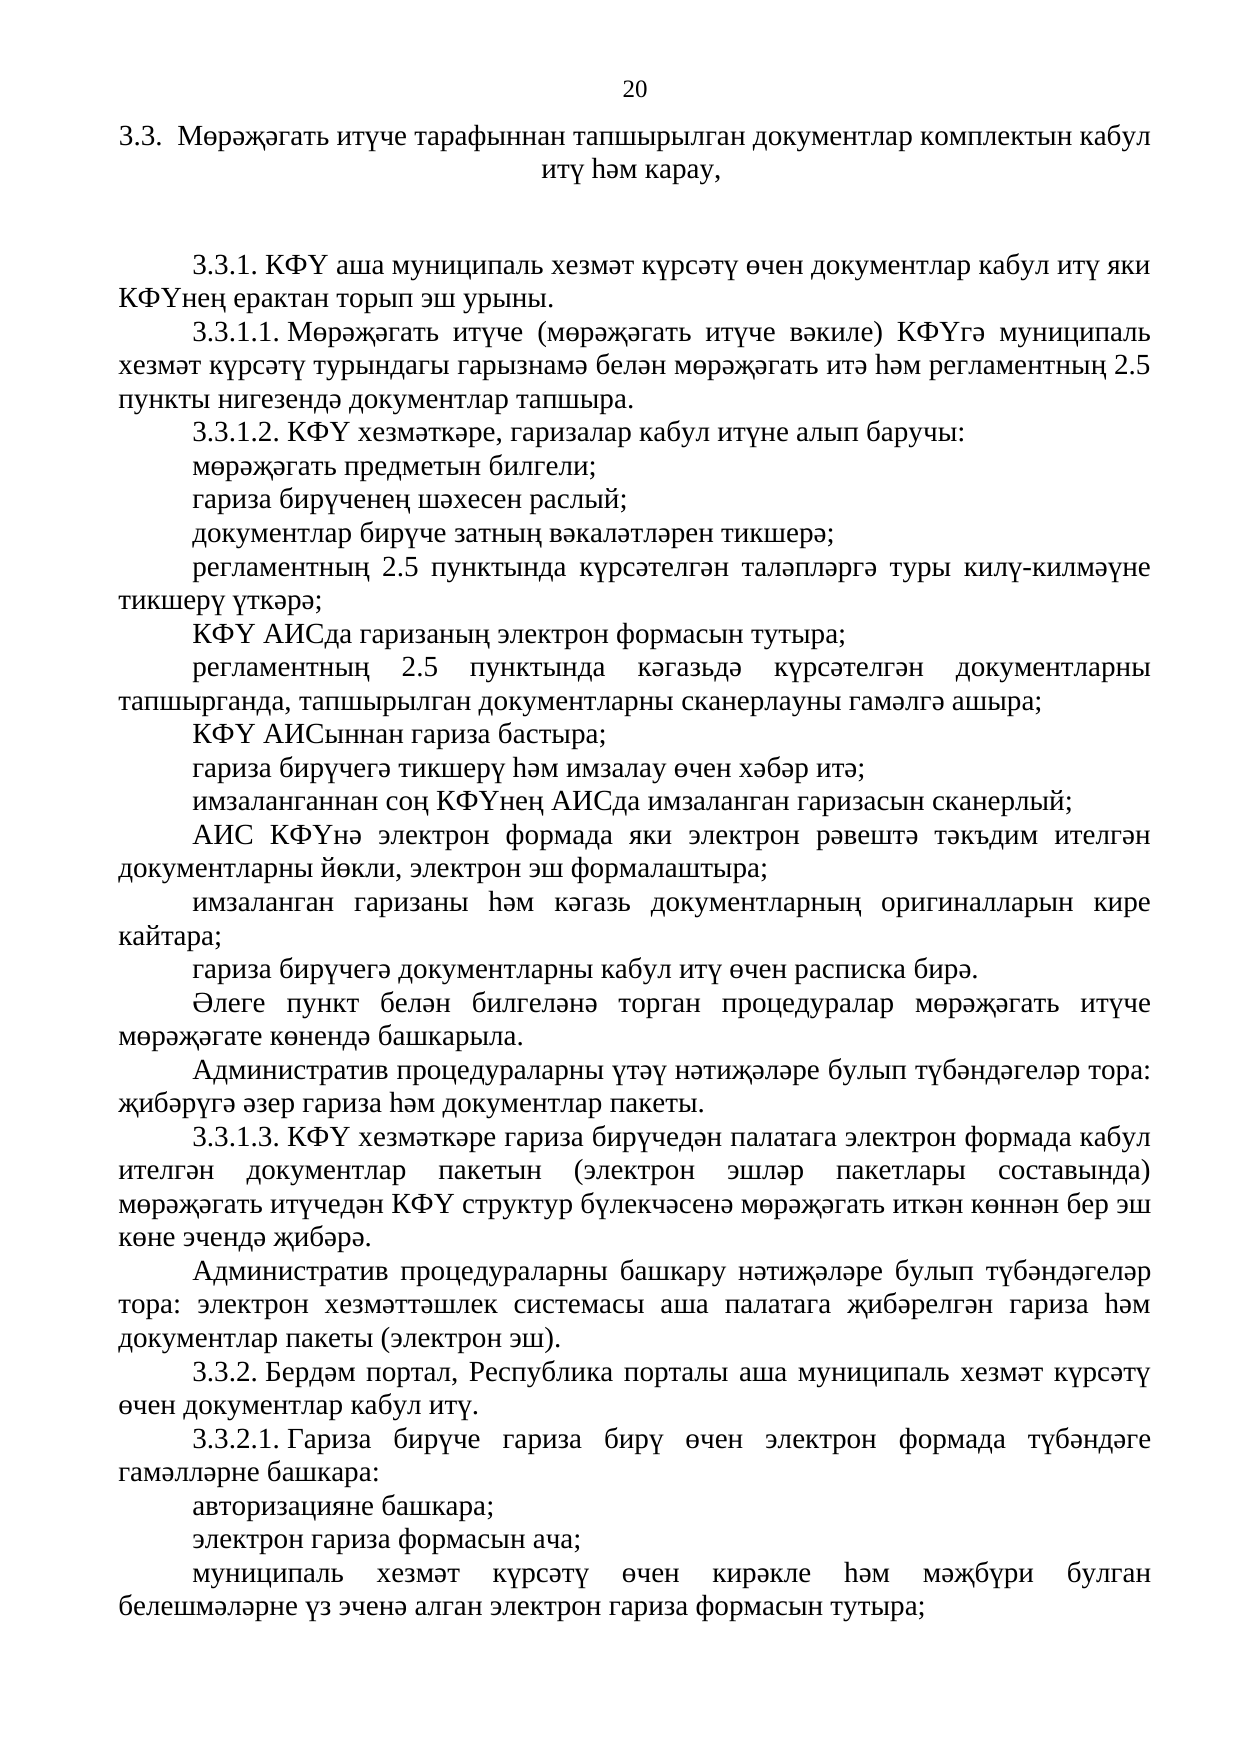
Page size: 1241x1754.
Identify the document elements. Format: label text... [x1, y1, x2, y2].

text регламентның 2.5 пунктында күрсәтелгән таләпләргә туры килү-килмәүне тикшерү үткәрә; [118, 549, 1152, 616]
text электрон гариза формасын ача; [118, 1521, 1152, 1555]
text Административ процедураларны башкару нәтиҗәләре булып түбәндәгеләр тора: электрон хезмәттәшлек системасы аша палатага җибәрелгән гариза һәм документлар пакеты (электрон эш). [118, 1253, 1152, 1354]
text документлар бирүче затның вәкаләтләрен тикшерә; [118, 515, 1152, 549]
text регламентның 2.5 пунктында кәгазьдә күрсәтелгән документларны тапшырганда, тапшырылган документларны сканерлауны гамәлгә ашыра; [118, 649, 1152, 716]
text гариза бирүченең шәхесен раслый; [118, 482, 1152, 515]
text Административ процедураларны үтәү нәтиҗәләре булып түбәндәгеләр тора: җибәрүгә әзер гариза һәм документлар пакеты. [118, 1052, 1152, 1119]
text 3.3.1.2. КФҮ хезмәткәре, гаризалар кабул итүне алып баручы: [118, 414, 1152, 448]
text КФҮ АИСыннан гариза бастыра; [118, 716, 1152, 750]
text 3.3. Мөрәҗәгать итүче тарафыннан тапшырылган документлар комплектын кабул итү һәм карау, [118, 118, 1152, 213]
text мөрәҗәгать предметын билгели; [118, 448, 1152, 482]
text КФҮ АИСда гаризаның электрон формасын тутыра; [118, 616, 1152, 649]
text 3.3.1. КФҮ аша муниципаль хезмәт күрсәтү өчен документлар кабул итү яки КФҮнең ерактан торып эш урыны. [118, 247, 1152, 314]
text АИС КФҮнә электрон формада яки электрон рәвештә тәкъдим ителгән документларны йөкли, электрон эш формалаштыра; [118, 817, 1152, 884]
text 3.3.1.1. Мөрәҗәгать итүче (мөрәҗәгать итүче вәкиле) КФҮгә муниципаль хезмәт күрсәтү турындагы гарызнамә белән мөрәҗәгать итә һәм регламентның 2.5 пункты нигезендә документлар тапшыра. [118, 314, 1152, 414]
text гариза бирүчегә документларны кабул итү өчен расписка бирә. [118, 951, 1152, 985]
text муниципаль хезмәт күрсәтү өчен кирәкле һәм мәҗбүри булган белешмәләрне үз эченә алган электрон гариза формасын тутыра; [118, 1555, 1152, 1622]
text 3.3.2. Бердәм портал, Республика порталы аша муниципаль хезмәт күрсәтү өчен документлар кабул итү. [118, 1354, 1152, 1421]
text 3.3.2.1. Гариза бирүче гариза бирү өчен электрон формада түбәндәге гамәлләрне башкара: [118, 1421, 1152, 1488]
text имзаланганнан соң КФҮнең АИСда имзаланган гаризасын сканерлый; [118, 783, 1152, 817]
text гариза бирүчегә тикшерү һәм имзалау өчен хәбәр итә; [118, 750, 1152, 783]
text Әлеге пункт белән билгеләнә торган процедуралар мөрәҗәгать итүче мөрәҗәгате көнендә башкарыла. [118, 985, 1152, 1052]
text 3.3.1.3. КФҮ хезмәткәре гариза бирүчедән палатага электрон формада кабул ителгән документлар пакетын (электрон эшләр пакетлары составында) мөрәҗәгать итүчедән КФҮ структур бүлекчәсенә мөрәҗәгать иткән көннән бер эш көне эчендә җибәрә. [118, 1119, 1152, 1253]
text авторизацияне башкара; [118, 1488, 1152, 1521]
text имзаланган гаризаны һәм кәгазь документларның оригиналларын кире кайтара; [118, 884, 1152, 951]
